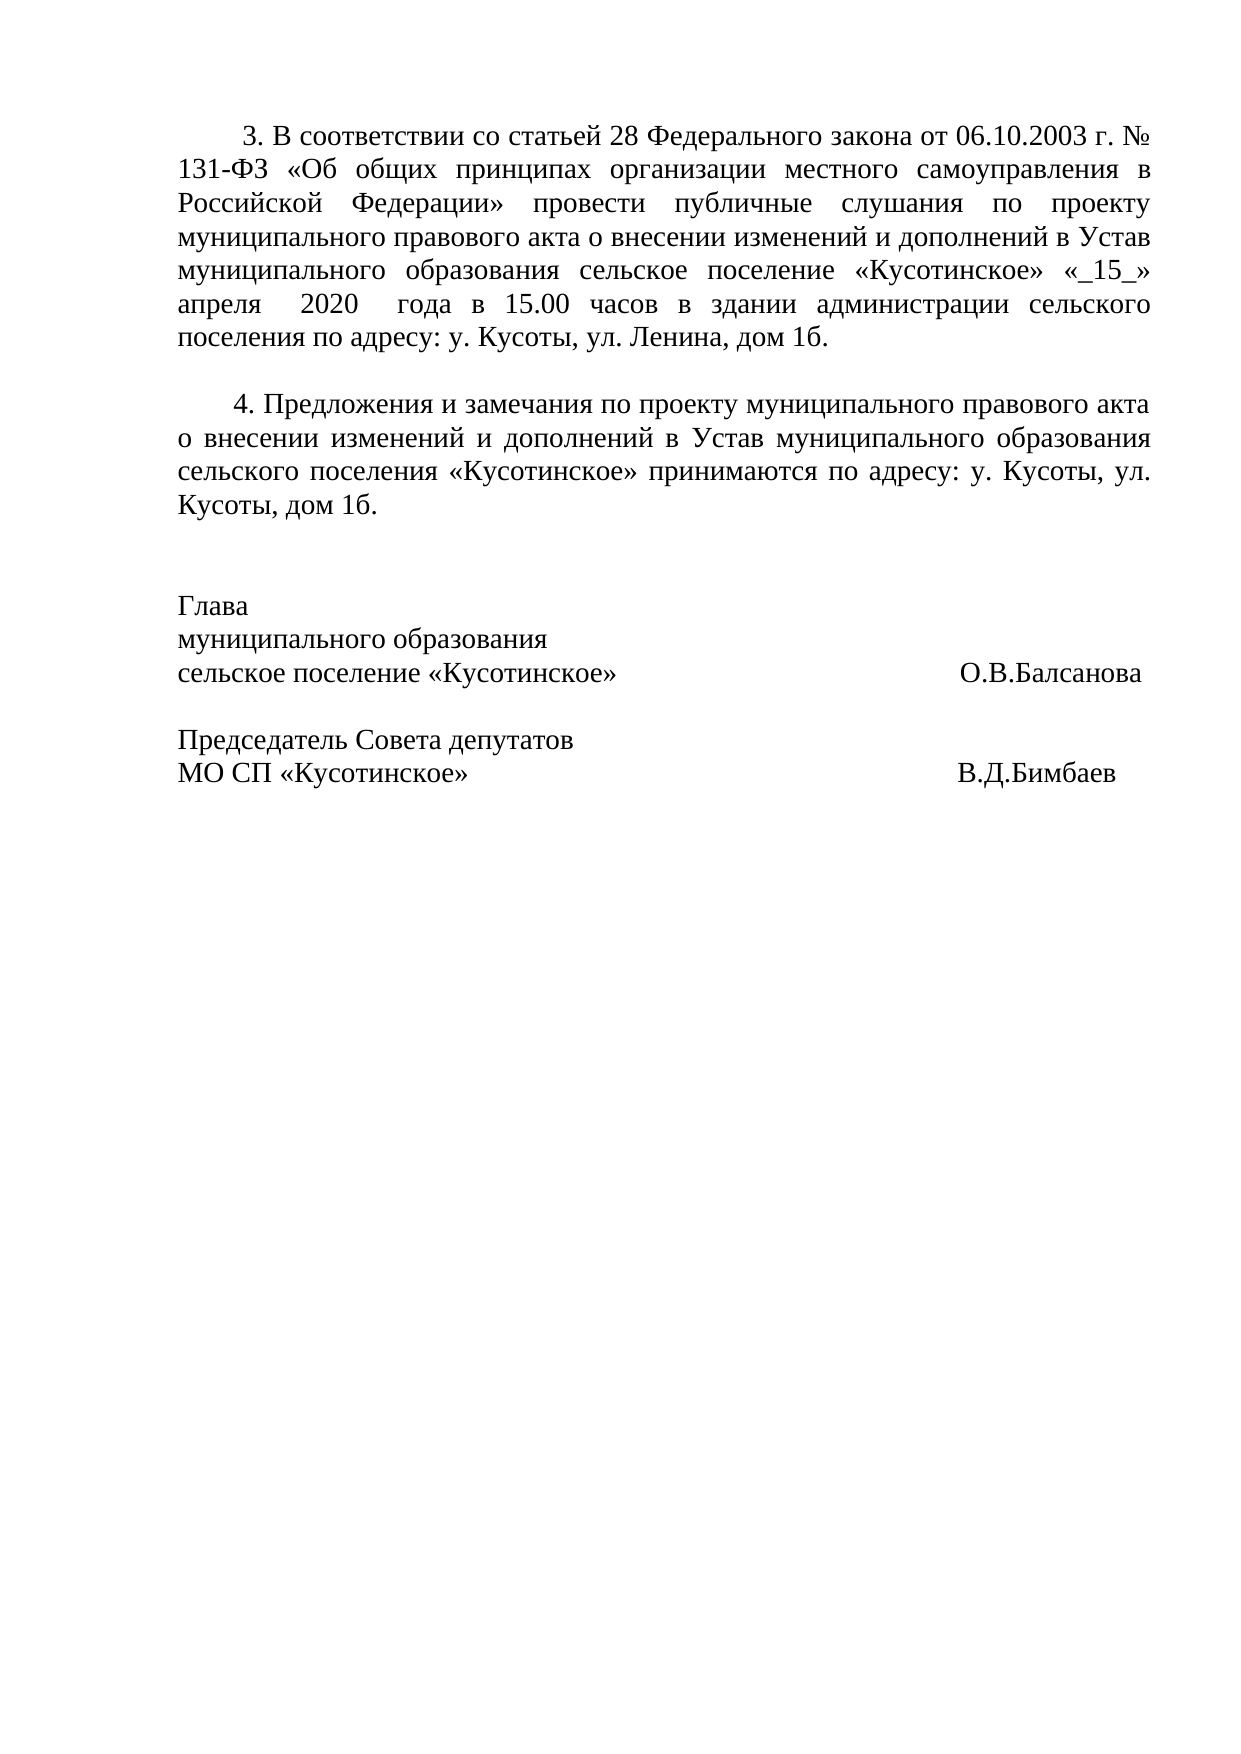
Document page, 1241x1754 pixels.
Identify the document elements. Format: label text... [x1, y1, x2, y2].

text 3. В соответствии со статьей 28 Федерального закона от 06.10.2003 г. № 131-ФЗ «Об общих принципах организации местного самоуправления в Российской Федерации» провести публичные слушания по проекту муниципального правового акта о внесении изменений и дополнений в Устав муниципального образования сельское поселение «Кусотинское» «_15_» апреля 2020 года в 15.00 часов в здании администрации сельского поселения по адресу: у. Кусоты, ул. Ленина, дом 1б. [177, 118, 1152, 353]
text 4. Предложения и замечания по проекту муниципального правового акта о внесении изменений и дополнений в Устав муниципального образования сельского поселения «Кусотинское» принимаются по адресу: у. Кусоты, ул. Кусоты, дом 1б. [177, 386, 1152, 521]
text МО СП «Кусотинское» В.Д.Бимбаев [177, 756, 1152, 789]
text сельское поселение «Кусотинское» О.В.Балсанова [177, 655, 1152, 688]
text муниципального образования [177, 621, 1152, 655]
text Глава [177, 588, 1152, 621]
text Председатель Совета депутатов [177, 722, 1152, 756]
